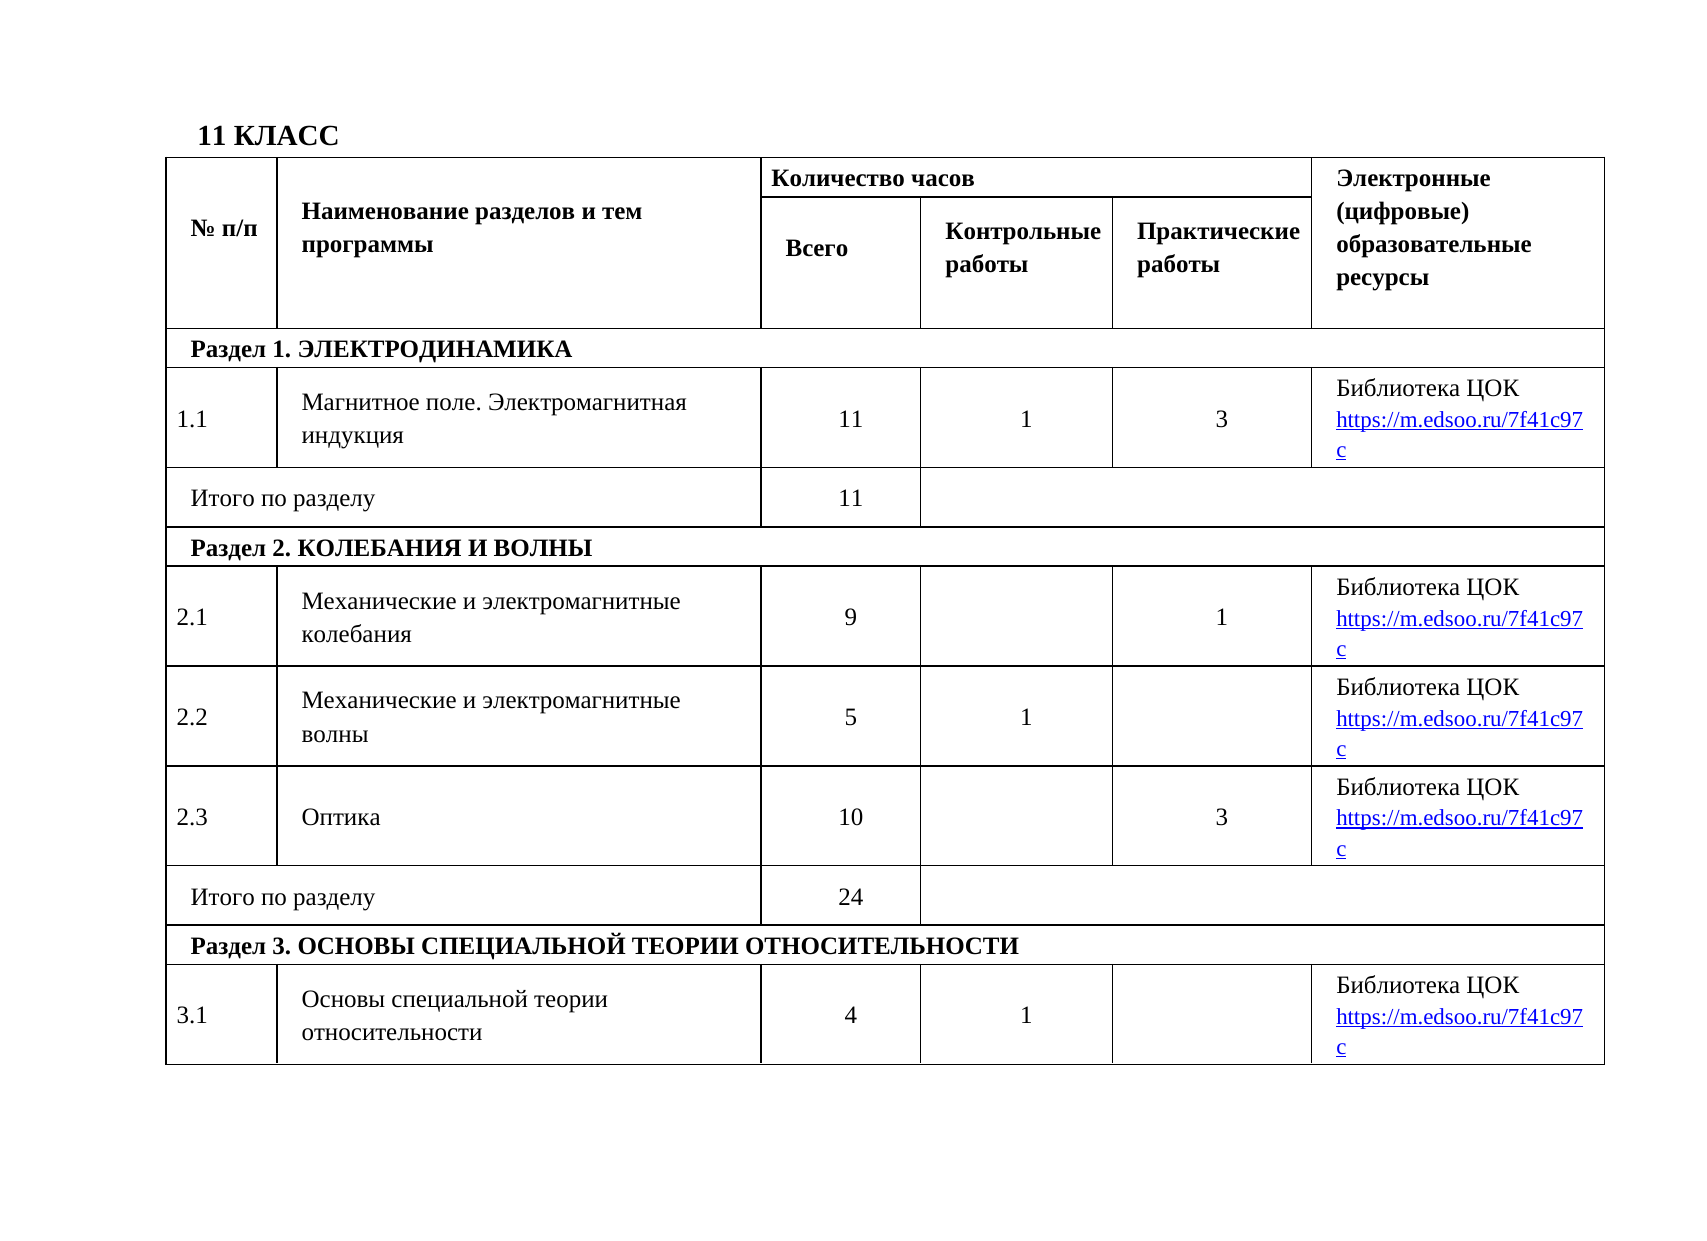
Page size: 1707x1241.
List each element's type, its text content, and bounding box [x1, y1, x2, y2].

table_cell [921, 567, 1112, 665]
table_cell Итого по разделу [167, 866, 760, 924]
table_cell Итого по разделу [167, 468, 760, 526]
table_cell Всего [762, 198, 920, 327]
table_cell Основы специальной теории относительности [278, 965, 760, 1063]
table_cell Магнитное поле. Электромагнитная индукция [278, 368, 760, 467]
table_cell Механические и электромагнитные колебания [278, 567, 760, 665]
table_cell 24 [762, 866, 920, 924]
table_cell [921, 767, 1112, 865]
table_cell [921, 468, 1604, 526]
table_cell Раздел 3. ОСНОВЫ СПЕЦИАЛЬНОЙ ТЕОРИИ ОТНОСИТЕЛЬНОСТИ [167, 926, 1604, 964]
table_cell Библиотека ЦОК https://m.edsoo.ru/7f41c97c [1312, 667, 1604, 765]
table_cell [921, 866, 1604, 924]
table_cell 1 [1113, 567, 1311, 665]
table_header Количество часов [762, 158, 1311, 196]
table_cell Раздел 1. ЭЛЕКТРОДИНАМИКА [167, 329, 1604, 367]
table_cell Контрольные работы [921, 198, 1112, 327]
table_cell 3 [1113, 368, 1311, 467]
table_cell 4 [762, 965, 920, 1063]
table_cell 1 [921, 368, 1112, 467]
table_header Наименование разделов и тем программы [278, 158, 760, 327]
table_cell 11 [762, 468, 920, 526]
text 11 КЛАСС [190, 118, 1618, 152]
table_cell 2.3 [167, 767, 276, 865]
table_header Электронные (цифровые) образовательные ресурсы [1312, 158, 1604, 327]
table_cell Механические и электромагнитные волны [278, 667, 760, 765]
table_cell 10 [762, 767, 920, 865]
table_cell Библиотека ЦОК https://m.edsoo.ru/7f41c97c [1312, 767, 1604, 865]
table_cell 3.1 [167, 965, 276, 1063]
table_cell 9 [762, 567, 920, 665]
table_cell 1.1 [167, 368, 276, 467]
table_cell Раздел 2. КОЛЕБАНИЯ И ВОЛНЫ [167, 528, 1604, 565]
table_cell 5 [762, 667, 920, 765]
table_header № п/п [167, 158, 276, 327]
table_cell [1113, 965, 1311, 1063]
table_cell 2.2 [167, 667, 276, 765]
table_cell 3 [1113, 767, 1311, 865]
table_cell [1113, 667, 1311, 765]
table_cell 1 [921, 965, 1112, 1063]
table_cell 11 [762, 368, 920, 467]
table_cell Библиотека ЦОК https://m.edsoo.ru/7f41c97c [1312, 567, 1604, 665]
table_cell Библиотека ЦОК https://m.edsoo.ru/7f41c97c [1312, 368, 1604, 467]
table_cell 2.1 [167, 567, 276, 665]
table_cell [1312, 965, 1604, 1063]
table_cell Практические работы [1113, 198, 1311, 327]
table_cell 1 [921, 667, 1112, 765]
table_cell Оптика [278, 767, 760, 865]
